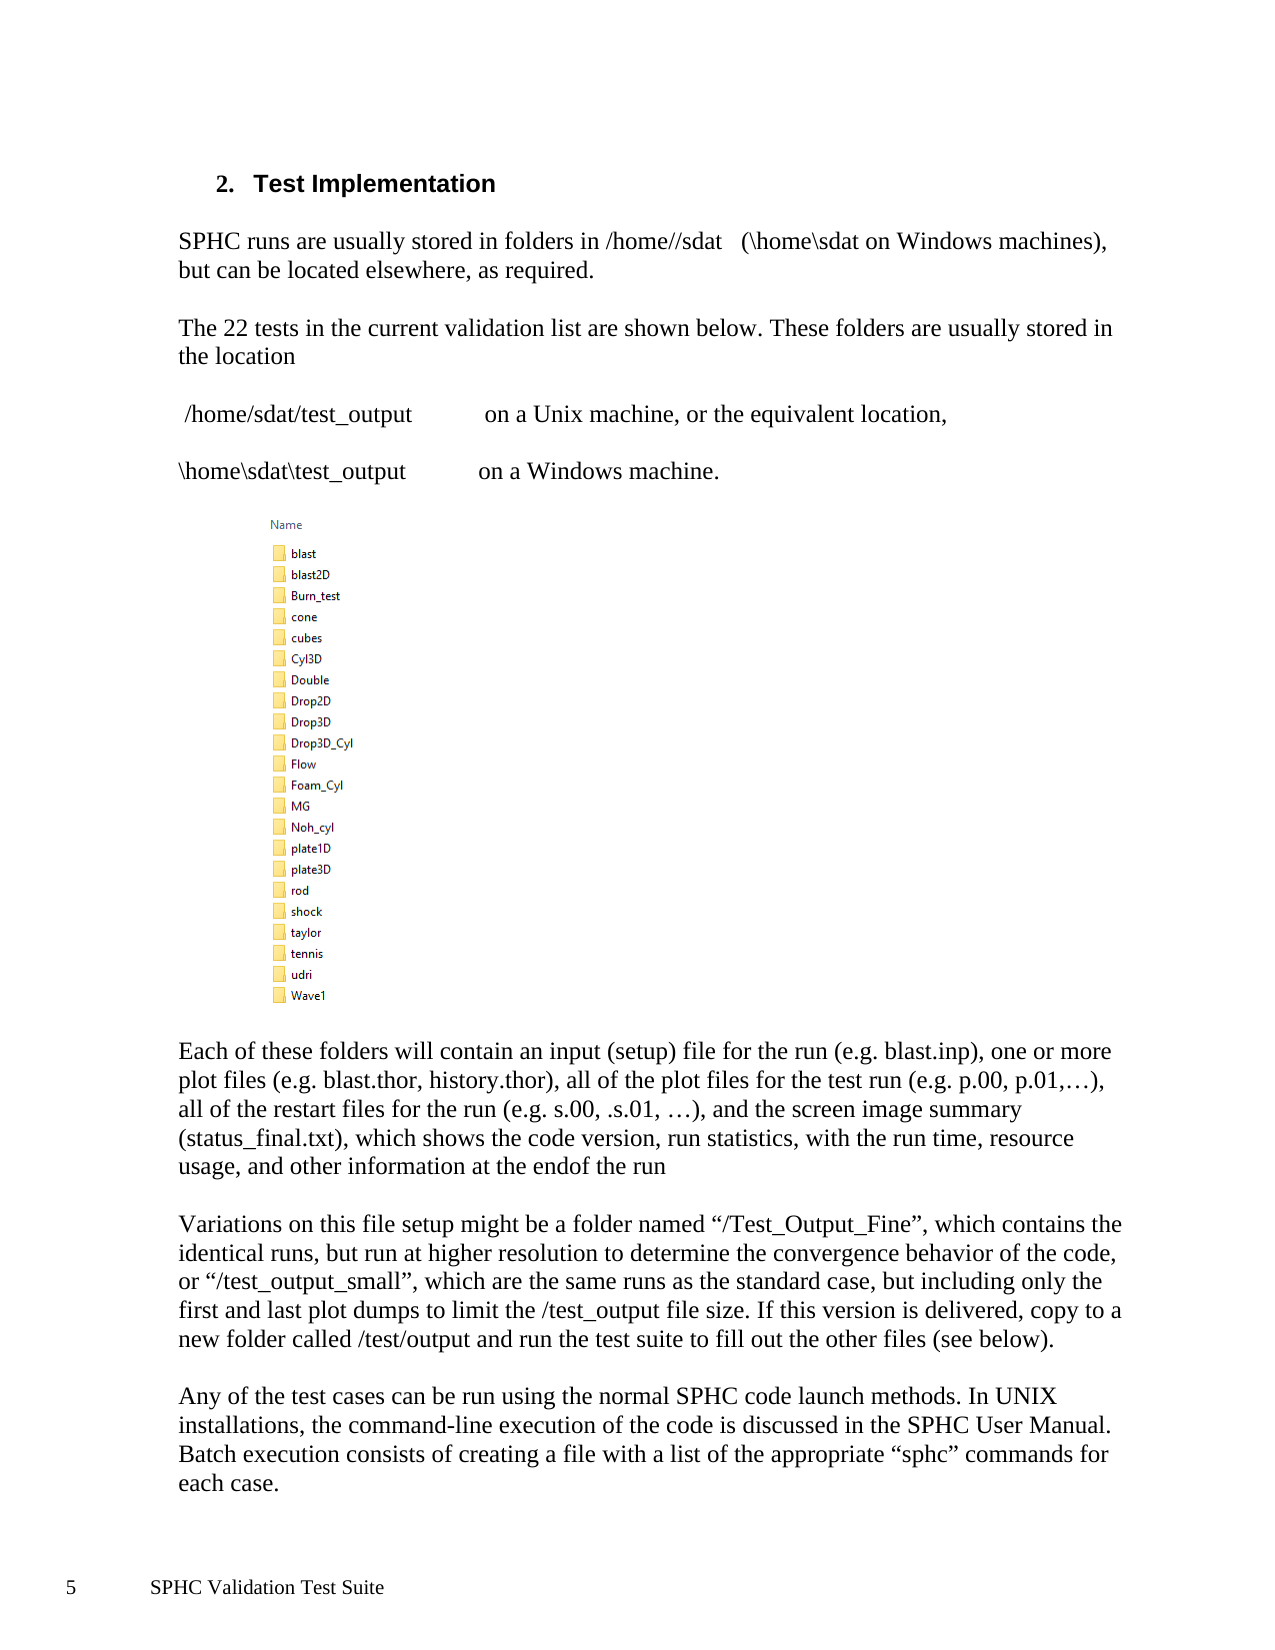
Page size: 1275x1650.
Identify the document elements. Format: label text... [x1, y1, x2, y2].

text Each of these folders will contain an input (setup) file for the run (e.g. blast.inp), one or more plot files (e.g. blast.thor, history.thor), all of the plot files for the test run (e.g. p.00, p.01,…), all of the restart files for the run (e.g. s.00, .s.01, …), and the screen image summary (status_final.txt), which shows the code version, run statistics, with the run time, resource usage, and other information at the endof the run [178, 1036, 1125, 1180]
text SPHC runs are usually stored in folders in /home//sdat (\home\sdat on Windows machines), but can be located elsewhere, as required. [178, 226, 1125, 284]
text The 22 tests in the current validation list are shown below. These folders are usually stored in the location [178, 313, 1125, 370]
text \home\sdat\test_output on a Windows machine. [178, 456, 1125, 485]
picture [253, 513, 364, 1008]
text Variations on this file setup might be a folder named “/Test_Output_Fine”, which contains the identical runs, but run at higher resolution to determine the convergence behavior of the code, or “/test_output_small”, which are the same runs as the standard case, but including only the first and last plot dumps to limit the /test_output file size. If this version is delivered, copy to a new folder called /test/output and run the test suite to fill out the other files (see below). [178, 1209, 1125, 1353]
text Any of the test cases can be run using the normal SPHC code launch methods. In UNIX installations, the command-line execution of the code is discussed in the SPHC User Manual. Batch execution consists of creating a file with a list of the appropriate “sphc” commands for each case. [178, 1381, 1125, 1496]
text /home/sdat/test_output on a Unix machine, or the equivalent location, [178, 399, 1125, 428]
subtitle Test Implementation [216, 169, 1125, 198]
